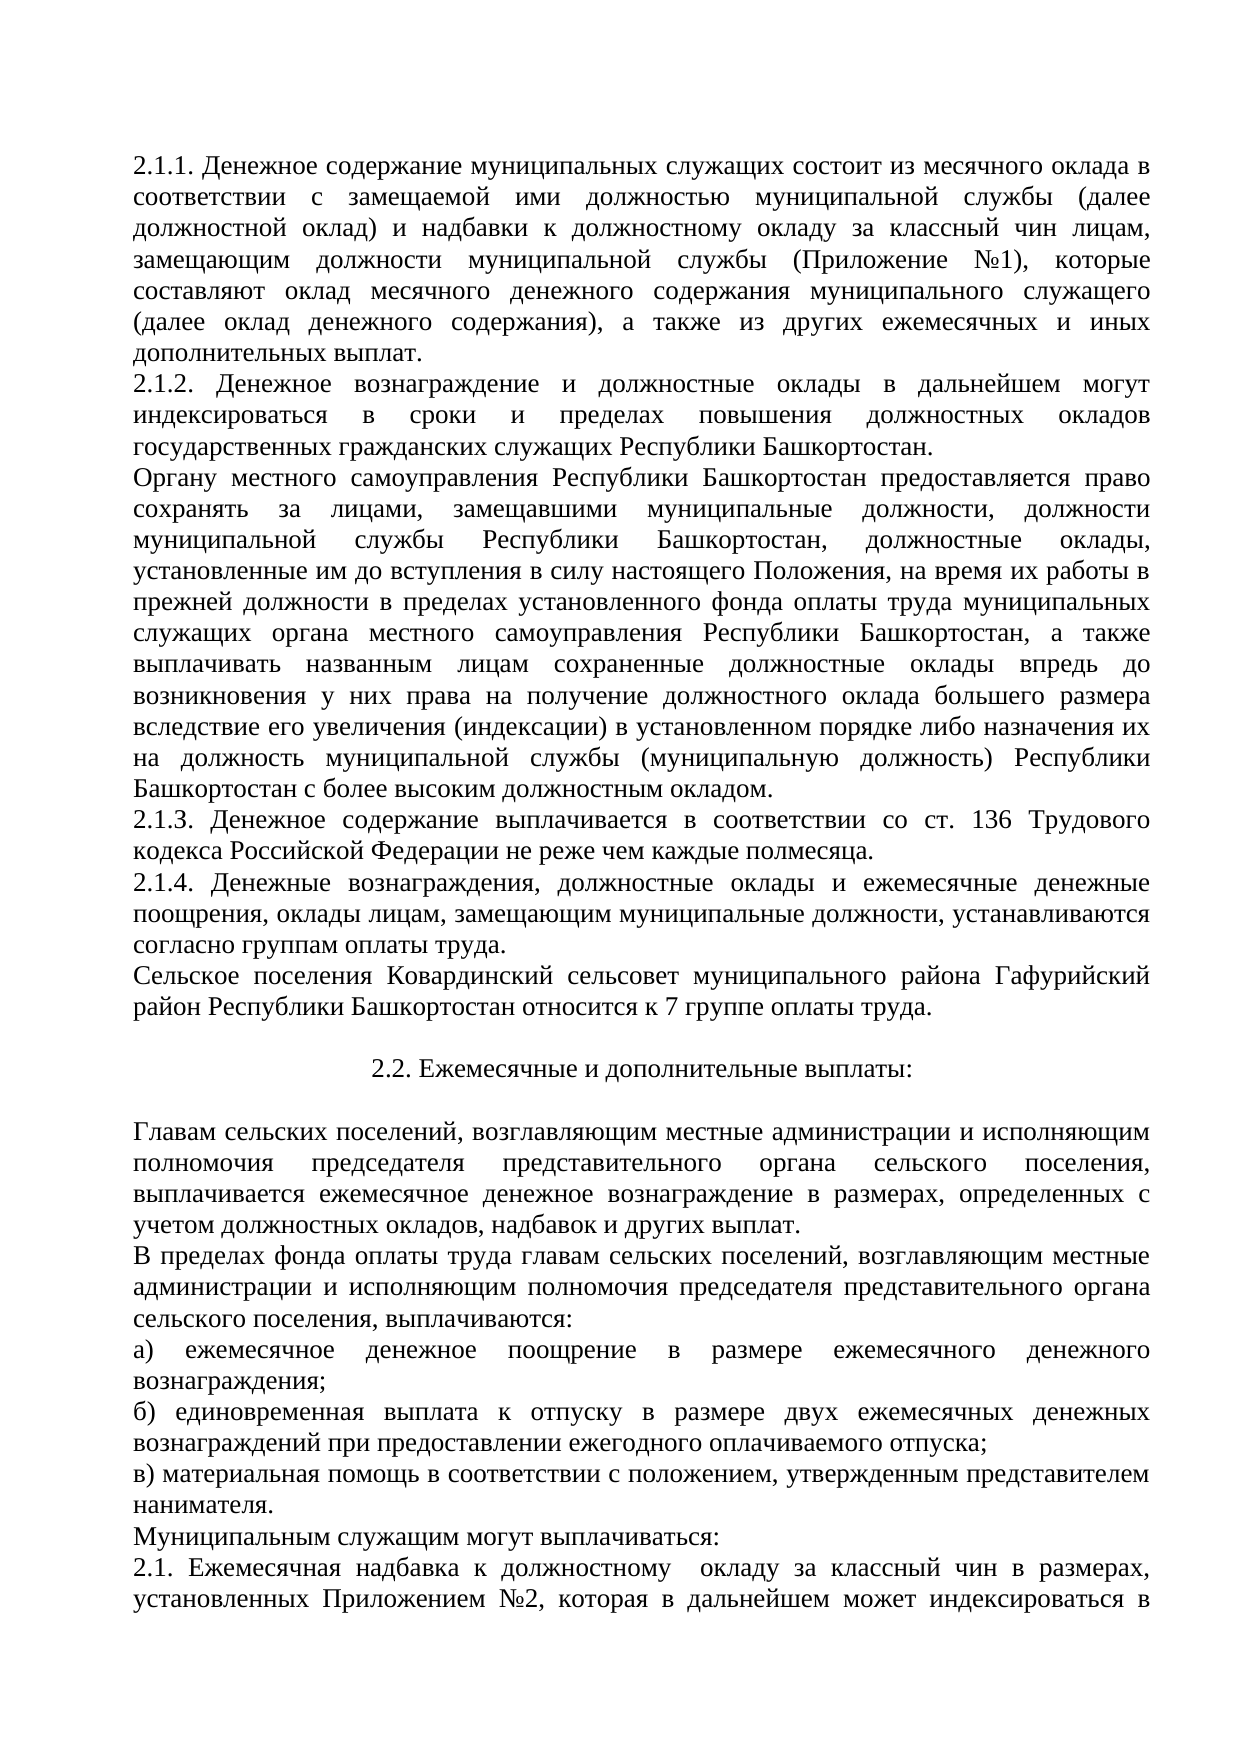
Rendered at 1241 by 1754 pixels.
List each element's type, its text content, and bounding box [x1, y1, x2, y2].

text 2.1.4. Денежные вознаграждения, должностные оклады и ежемесячные денежные поощрения, оклады лицам, замещающим муниципальные должности, устанавливаются согласно группам оплаты труда. [133, 866, 1152, 959]
text Муниципальным служащим могут выплачиваться: [133, 1520, 1152, 1551]
text В пределах фонда оплаты труда главам сельских поселений, возглавляющим местные администрации и исполняющим полномочия председателя представительного органа сельского поселения, выплачиваются: [133, 1239, 1152, 1333]
text б) единовременная выплата к отпуску в размере двух ежемесячных денежных вознаграждений при предоставлении ежегодного оплачиваемого отпуска; [133, 1395, 1152, 1457]
text 2.1.З. Денежное содержание выплачивается в соответствии со ст. 136 Трудового кодекса Российской Федерации не реже чем каждые полмесяца. [133, 803, 1152, 866]
text Органу местного самоуправления Республики Башкортостан предоставляется право сохранять за лицами, замещавшими муниципальные должности, должности муниципальной службы Республики Башкортостан, должностные оклады, установленные им до вступления в силу настоящего Положения, на время их работы в прежней должности в пределах установленного фонда оплаты труда муниципальных служащих органа местного самоуправления Республики Башкортостан, а также выплачивать названным лицам сохраненные должностные оклады впредь до возникновения у них права на получение должностного оклада большего размера вследствие его увеличения (индексации) в установленном порядке либо назначения их на должность муниципальной службы (муниципальную должность) Республики Башкортостан с более высоким должностным окладом. [133, 461, 1152, 803]
text Сельское поселения Ковардинский сельсовет муниципального района Гафурийский район Республики Башкортостан относится к 7 группе оплаты труда. [133, 959, 1152, 1021]
text 2.2. Ежемесячные и дополнительные выплаты: [133, 1052, 1152, 1084]
text а) ежемесячное денежное поощрение в размере ежемесячного денежного вознаграждения; [133, 1333, 1152, 1395]
text в) материальная помощь в соответствии с положением, утвержденным представителем нанимателя. [133, 1457, 1152, 1520]
text 2.1.1. Денежное содержание муниципальных служащих состоит из месячного оклада в соответствии с замещаемой ими должностью муниципальной службы (далее должностной оклад) и надбавки к должностному окладу за классный чин лицам, замещающим должности муниципальной службы (Приложение №1), которые составляют оклад месячного денежного содержания муниципального служащего (далее оклад денежного содержания), а также из других ежемесячных и иных дополнительных выплат. [133, 149, 1152, 367]
text Главам сельских поселений, возглавляющим местные администрации и исполняющим полномочия председателя представительного органа сельского поселения, выплачивается ежемесячное денежное вознаграждение в размерах, определенных с учетом должностных окладов, надбавок и других выплат. [133, 1115, 1152, 1239]
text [133, 1551, 1152, 1613]
text 2.1.2. Денежное вознаграждение и должностные оклады в дальнейшем могут индексироваться в сроки и пределах повышения должностных окладов государственных гражданских служащих Республики Башкортостан. [133, 367, 1152, 461]
